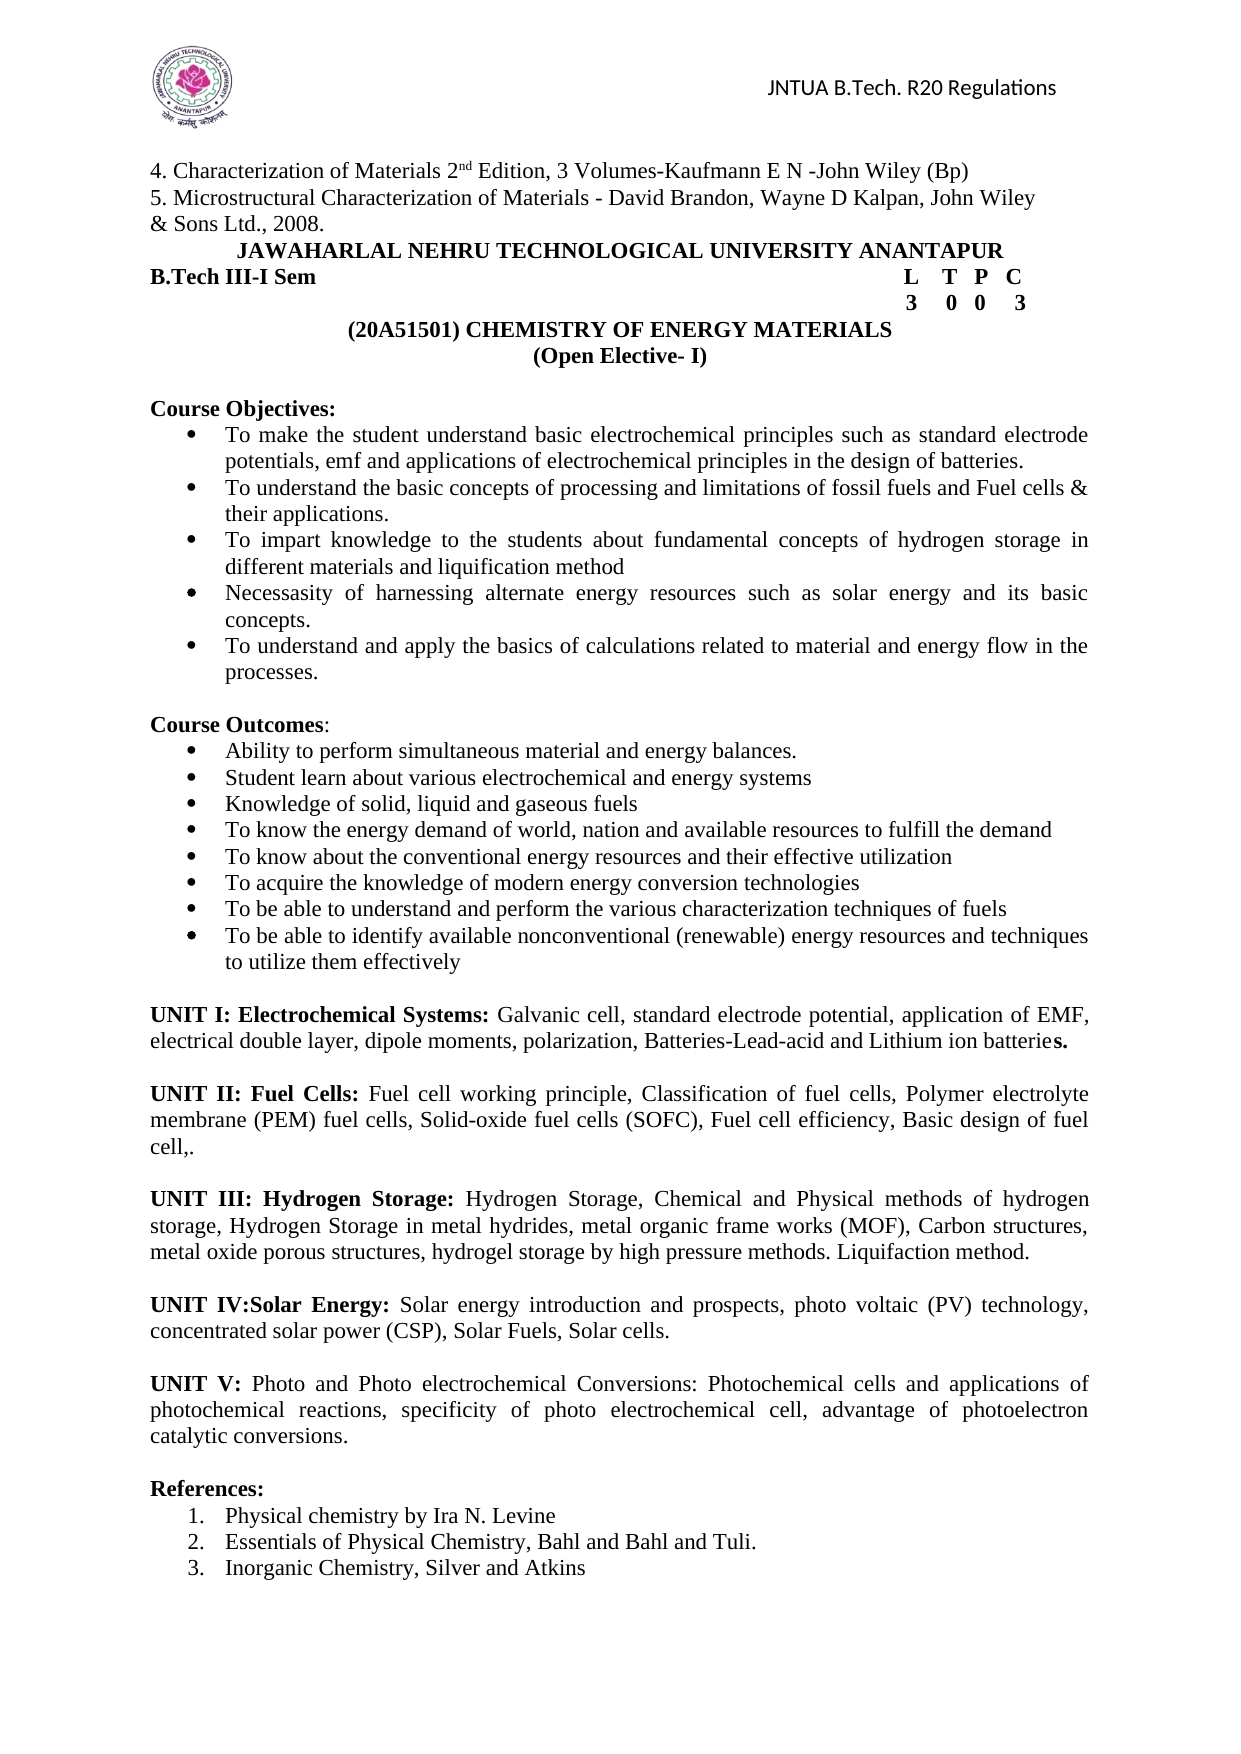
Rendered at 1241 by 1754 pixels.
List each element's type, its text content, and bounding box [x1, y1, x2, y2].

text UNIT V: Photo and Photo electrochemical Conversions: Photochemical cells and applications of photochemical reactions, specificity of photo electrochemical cell, advantage of photoelectron catalytic conversions. [150, 1370, 1090, 1449]
list To understand and apply the basics of calculations related to material and energy flow in the processes. [187, 632, 1090, 685]
list Student learn about various electrochemical and energy systems [187, 764, 1090, 790]
list To know about the conventional energy resources and their effective utilization [187, 843, 1090, 869]
list To impart knowledge to the students about fundamental concepts of hydrogen storage in different materials and liquification method [187, 527, 1090, 579]
text & Sons Ltd., 2008. [150, 210, 1090, 237]
list To know the energy demand of world, nation and available resources to fulfill the demand [187, 816, 1090, 843]
text 4. Characterization of Materials 2nd Edition, 3 Volumes-Kaufmann E N -John Wiley (Bp) [150, 158, 1090, 184]
list To understand the basic concepts of processing and limitations of fossil fuels and Fuel cells & their applications. [187, 474, 1090, 527]
text B.Tech III-I Sem L T P C [150, 263, 1090, 289]
list Inorganic Chemistry, Silver and Atkins [187, 1554, 1090, 1581]
text UNIT II: Fuel Cells: Fuel cell working principle, Classification of fuel cells, Polymer electrolyte membrane (PEM) fuel cells, Solid-oxide fuel cells (SOFC), Fuel cell efficiency, Basic design of fuel cell,. [150, 1080, 1090, 1159]
list Essentials of Physical Chemistry, Bahl and Bahl and Tuli. [187, 1528, 1090, 1554]
text (Open Elective- I) [150, 342, 1090, 368]
text UNIT I: Electrochemical Systems: Galvanic cell, standard electrode potential, application of EMF, electrical double layer, dipole moments, polarization, Batteries-Lead-acid and Lithium ion batteries. [150, 1001, 1090, 1054]
list Ability to perform simultaneous material and energy balances. [187, 737, 1090, 764]
text JAWAHARLAL NEHRU TECHNOLOGICAL UNIVERSITY ANANTAPUR [150, 237, 1090, 263]
text UNIT III: Hydrogen Storage: Hydrogen Storage, Chemical and Physical methods of hydrogen storage, Hydrogen Storage in metal hydrides, metal organic frame works (MOF), Carbon structures, metal oxide porous structures, hydrogel storage by high pressure methods. Liquifaction method. [150, 1185, 1090, 1264]
list To acquire the knowledge of modern energy conversion technologies [187, 869, 1090, 896]
text Course Outcomes: [150, 711, 1090, 737]
text 5. Microstructural Characterization of Materials - David Brandon, Wayne D Kalpan, John Wiley [150, 184, 1090, 210]
text UNIT IV:Solar Energy: Solar energy introduction and prospects, photo voltaic (PV) technology, concentrated solar power (CSP), Solar Fuels, Solar cells. [150, 1291, 1090, 1343]
text References: [150, 1475, 1090, 1502]
list Physical chemistry by Ira N. Levine [187, 1502, 1090, 1528]
list To make the student understand basic electrochemical principles such as standard electrode potentials, emf and applications of electrochemical principles in the design of batteries. [187, 421, 1090, 474]
text 3 0 0 3 [150, 289, 1090, 316]
text Course Objectives: [150, 395, 1090, 421]
list To be able to identify available nonconventional (renewable) energy resources and techniques to utilize them effectively [187, 922, 1090, 974]
list Necessasity of harnessing alternate energy resources such as solar energy and its basic concepts. [187, 579, 1090, 632]
list To be able to understand and perform the various characterization techniques of fuels [187, 896, 1090, 922]
text (20A51501) CHEMISTRY OF ENERGY MATERIALS [150, 316, 1090, 342]
list Knowledge of solid, liquid and gaseous fuels [187, 790, 1090, 816]
picture [151, 45, 233, 129]
